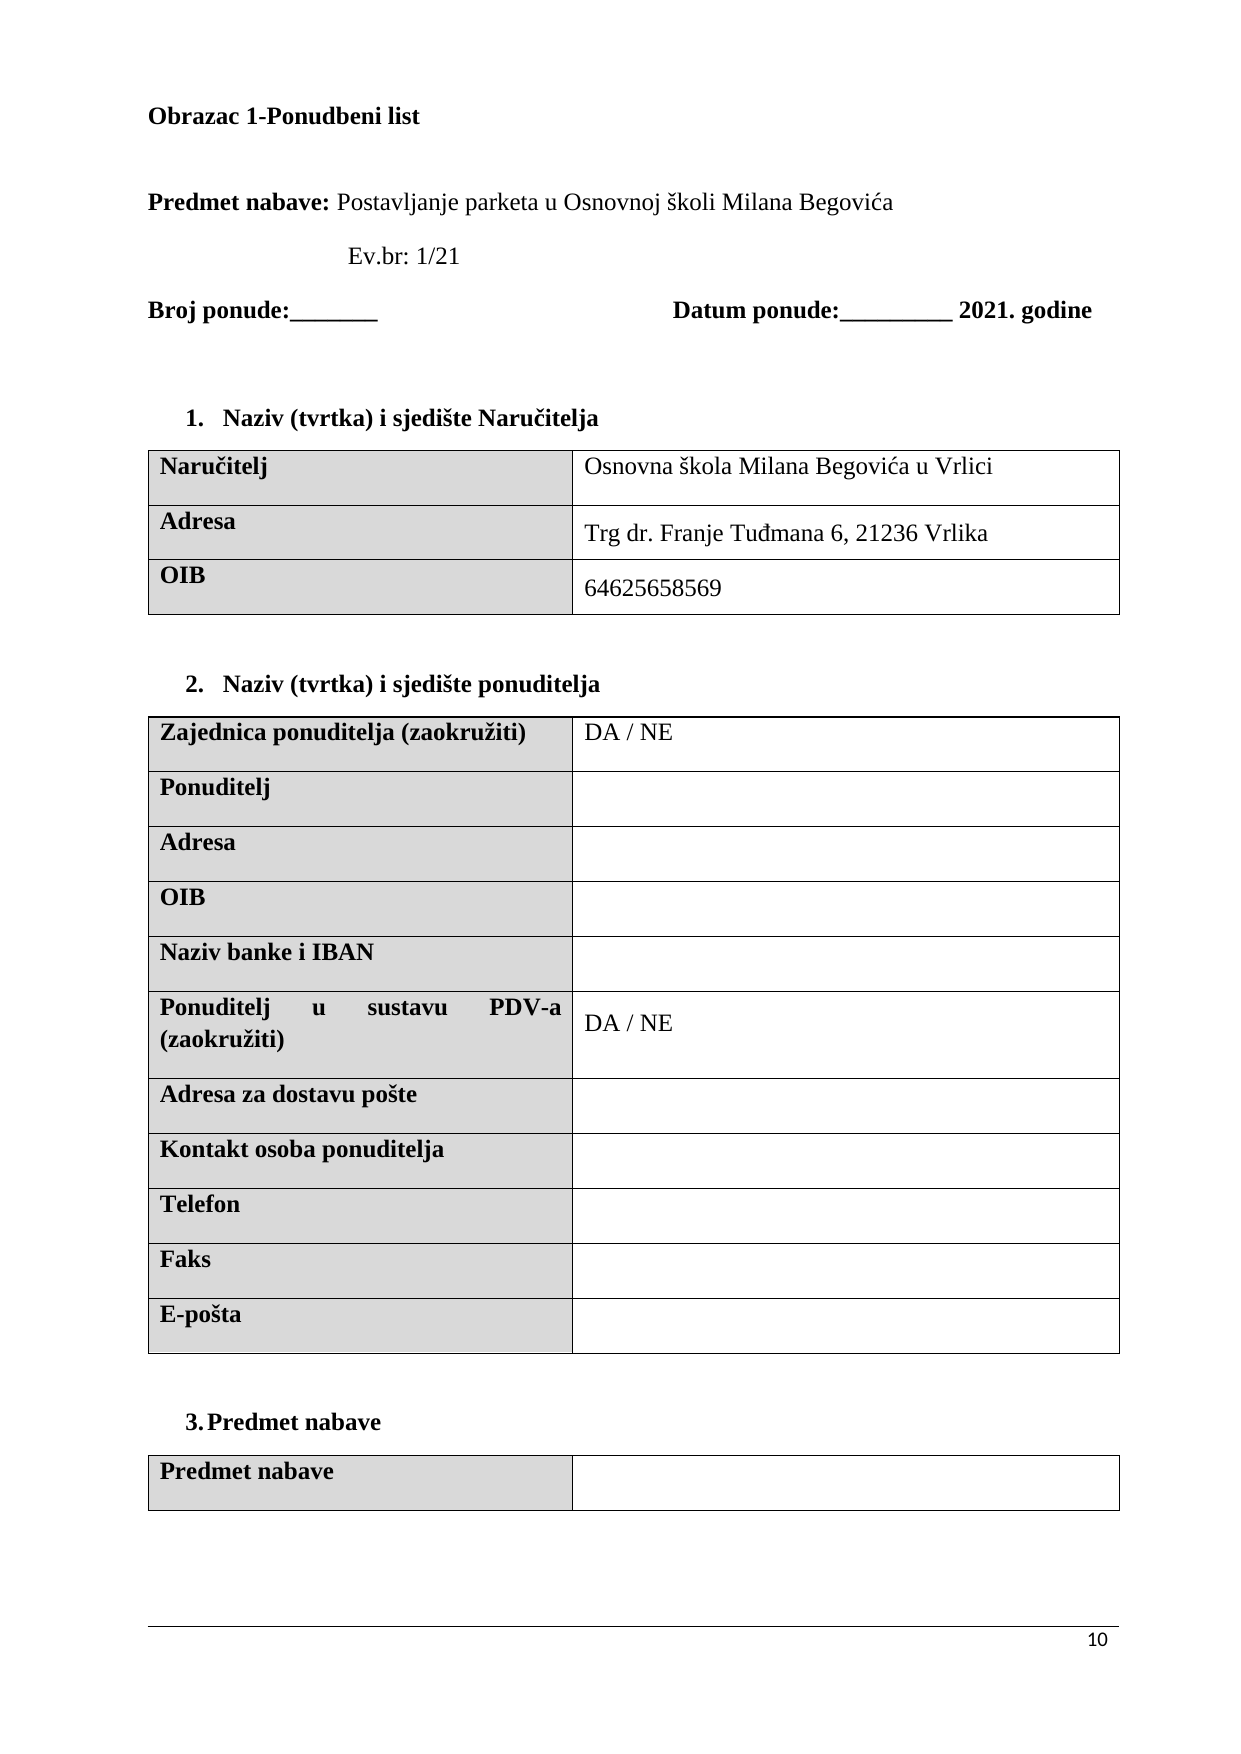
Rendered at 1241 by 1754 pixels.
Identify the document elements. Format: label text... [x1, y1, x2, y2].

table_cell OIB [149, 560, 572, 614]
text Broj ponude:_______ Datum ponude:_________ 2021. godine [148, 295, 1092, 324]
table_cell E-pošta [149, 1299, 572, 1352]
table_cell [573, 1134, 1119, 1188]
table_cell Naziv banke i IBAN [149, 937, 572, 991]
table_cell [573, 772, 1119, 826]
table_cell Trg dr. Franje Tuđmana 6, 21236 Vrlika [573, 506, 1119, 559]
table_cell [573, 882, 1119, 936]
table_cell Telefon [149, 1189, 572, 1243]
table_cell 64625658569 [573, 560, 1119, 614]
table_cell DA / NE [573, 992, 1119, 1078]
table_header Predmet nabave [149, 1456, 572, 1510]
list Naziv (tvrtka) i sjedište ponuditelja [185, 669, 1092, 697]
table_cell [573, 827, 1119, 881]
table_cell Kontakt osoba ponuditelja [149, 1134, 572, 1188]
table_cell Ponuditelj [149, 772, 572, 826]
table_header Zajednica ponuditelja (zaokružiti) [149, 718, 572, 771]
table_cell [573, 1299, 1119, 1352]
list Predmet nabave [185, 1407, 1092, 1436]
table_cell OIB [149, 882, 572, 936]
table_header Osnovna škola Milana Begovića u Vrlici [573, 451, 1119, 505]
text Predmet nabave: Postavljanje parketa u Osnovnoj školi Milana Begovića [148, 187, 1092, 216]
table_header DA / NE [573, 718, 1119, 771]
text Obrazac 1-Ponudbeni list [148, 101, 1092, 130]
table_cell Faks [149, 1244, 572, 1298]
table_header [573, 1456, 1119, 1510]
table_cell [573, 1079, 1119, 1133]
table_cell Adresa [149, 827, 572, 881]
table_cell [573, 937, 1119, 991]
list Naziv (tvrtka) i sjedište Naručitelja [185, 403, 1092, 431]
table_cell [573, 1189, 1119, 1243]
table_header Naručitelj [149, 451, 572, 505]
table_cell [573, 1244, 1119, 1298]
table_cell Adresa [149, 506, 572, 559]
table_cell Adresa za dostavu pošte [149, 1079, 572, 1133]
table_cell Ponuditelj u sustavu PDV-a (zaokružiti) [149, 992, 572, 1078]
text Ev.br: 1/21 [148, 241, 1092, 270]
